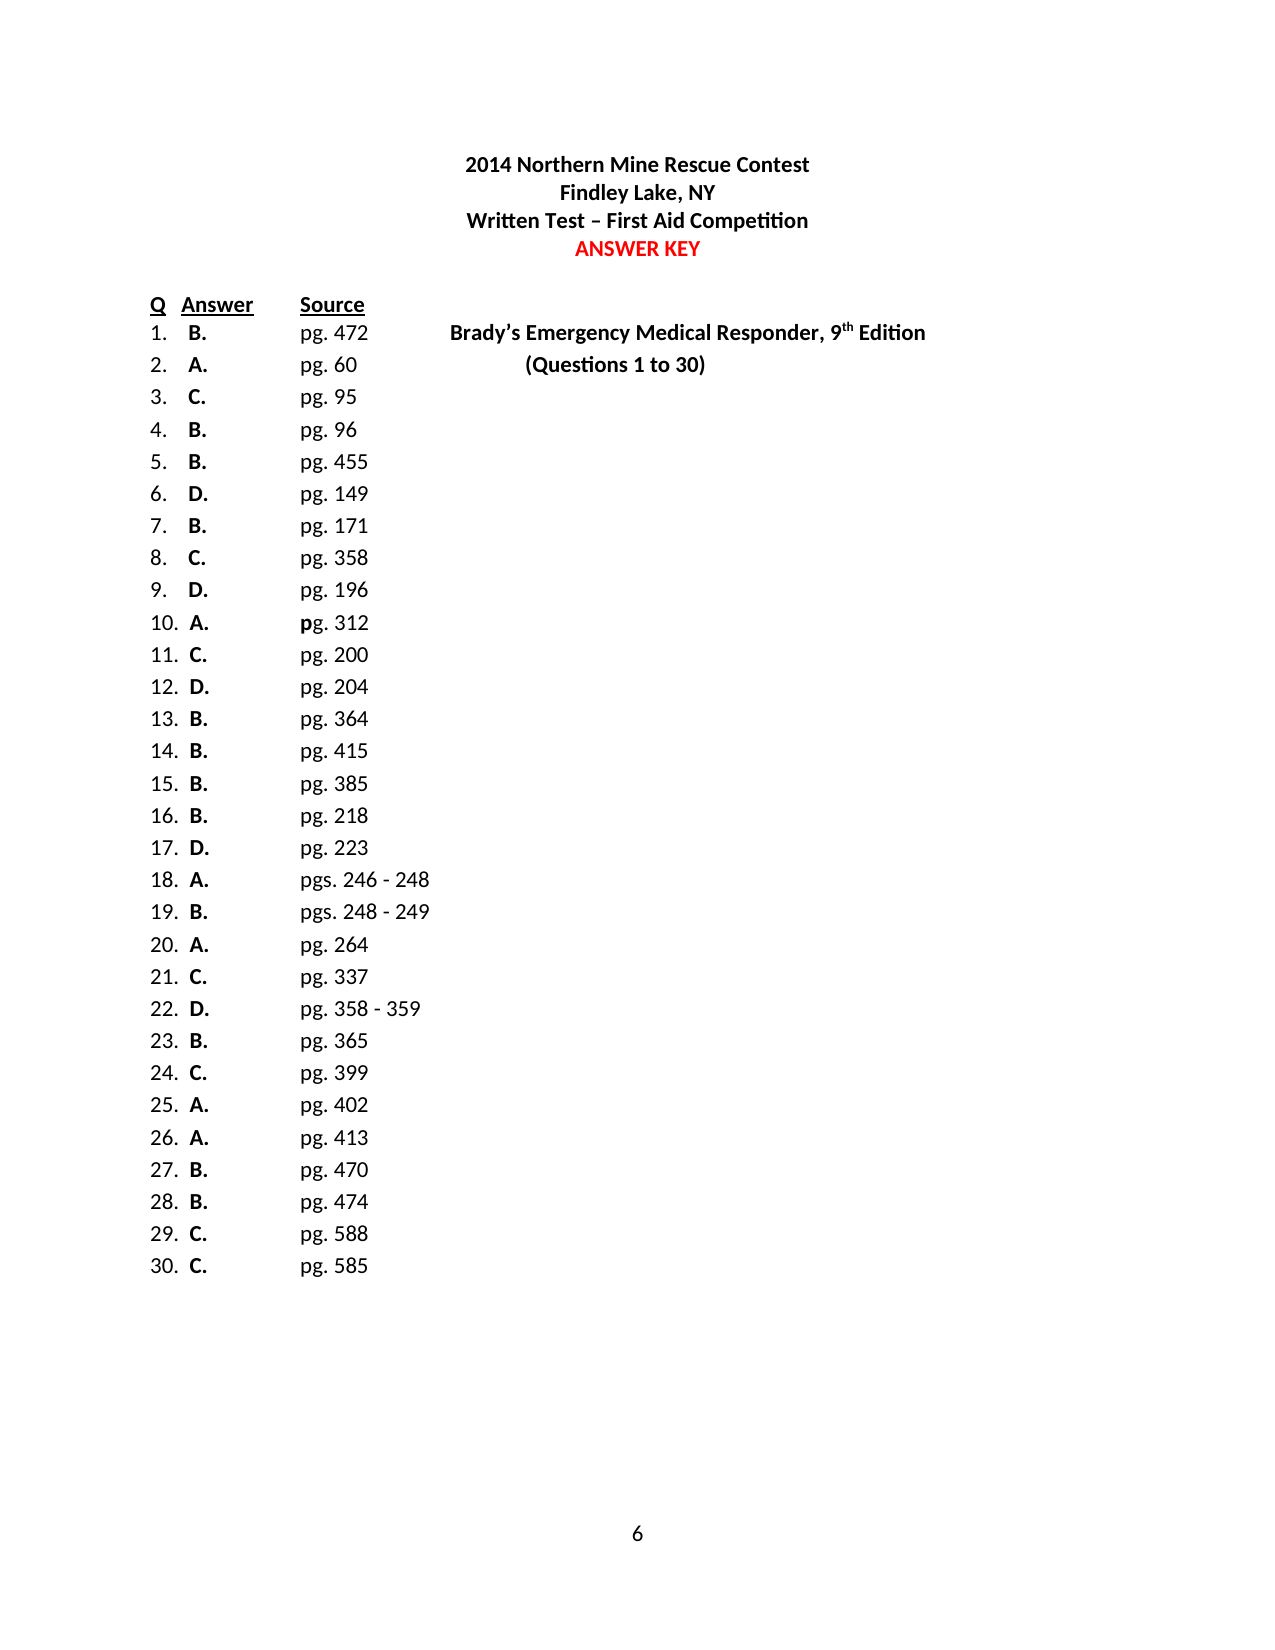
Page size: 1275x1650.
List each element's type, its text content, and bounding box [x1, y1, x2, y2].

text 26. A. pg. 413 [150, 1123, 1125, 1151]
text 24. C. pg. 399 [150, 1058, 1125, 1086]
text 12. D. pg. 204 [150, 672, 1125, 700]
text Q Answer Source [150, 290, 1125, 318]
text 14. B. pg. 415 [150, 737, 1125, 764]
text 11. C. pg. 200 [150, 640, 1125, 668]
text 4. B. pg. 96 [150, 415, 1125, 443]
text 10. A. pg. 312 [150, 608, 1125, 636]
text 3. C. pg. 95 [150, 382, 1125, 411]
text 2014 Northern Mine Rescue Contest [150, 150, 1125, 178]
text 13. B. pg. 364 [150, 704, 1125, 732]
text 9. D. pg. 196 [150, 576, 1125, 604]
text 8. C. pg. 358 [150, 543, 1125, 571]
text 16. B. pg. 218 [150, 801, 1125, 829]
text 19. B. pgs. 248 - 249 [150, 897, 1125, 926]
text 28. B. pg. 474 [150, 1187, 1125, 1215]
text 7. B. pg. 171 [150, 511, 1125, 539]
text 18. A. pgs. 246 - 248 [150, 865, 1125, 893]
text 25. A. pg. 402 [150, 1091, 1125, 1119]
text 23. B. pg. 365 [150, 1026, 1125, 1054]
text 15. B. pg. 385 [150, 769, 1125, 797]
text 27. B. pg. 470 [150, 1155, 1125, 1183]
text 29. C. pg. 588 [150, 1219, 1125, 1247]
text 5. B. pg. 455 [150, 447, 1125, 475]
text Findley Lake, NY [150, 178, 1125, 206]
text 20. A. pg. 264 [150, 930, 1125, 958]
text 30. C. pg. 585 [150, 1252, 1125, 1279]
text 17. D. pg. 223 [150, 833, 1125, 861]
text 22. D. pg. 358 - 359 [150, 994, 1125, 1022]
text 21. C. pg. 337 [150, 962, 1125, 990]
text 1. B. pg. 472 Brady’s Emergency Medical Responder, 9th Edition [150, 318, 1125, 346]
text Written Test – First Aid Competition [150, 206, 1125, 234]
text ANSWER KEY [150, 234, 1125, 262]
text 2. A. pg. 60 (Questions 1 to 30) [150, 350, 1125, 378]
text 6. D. pg. 149 [150, 479, 1125, 507]
